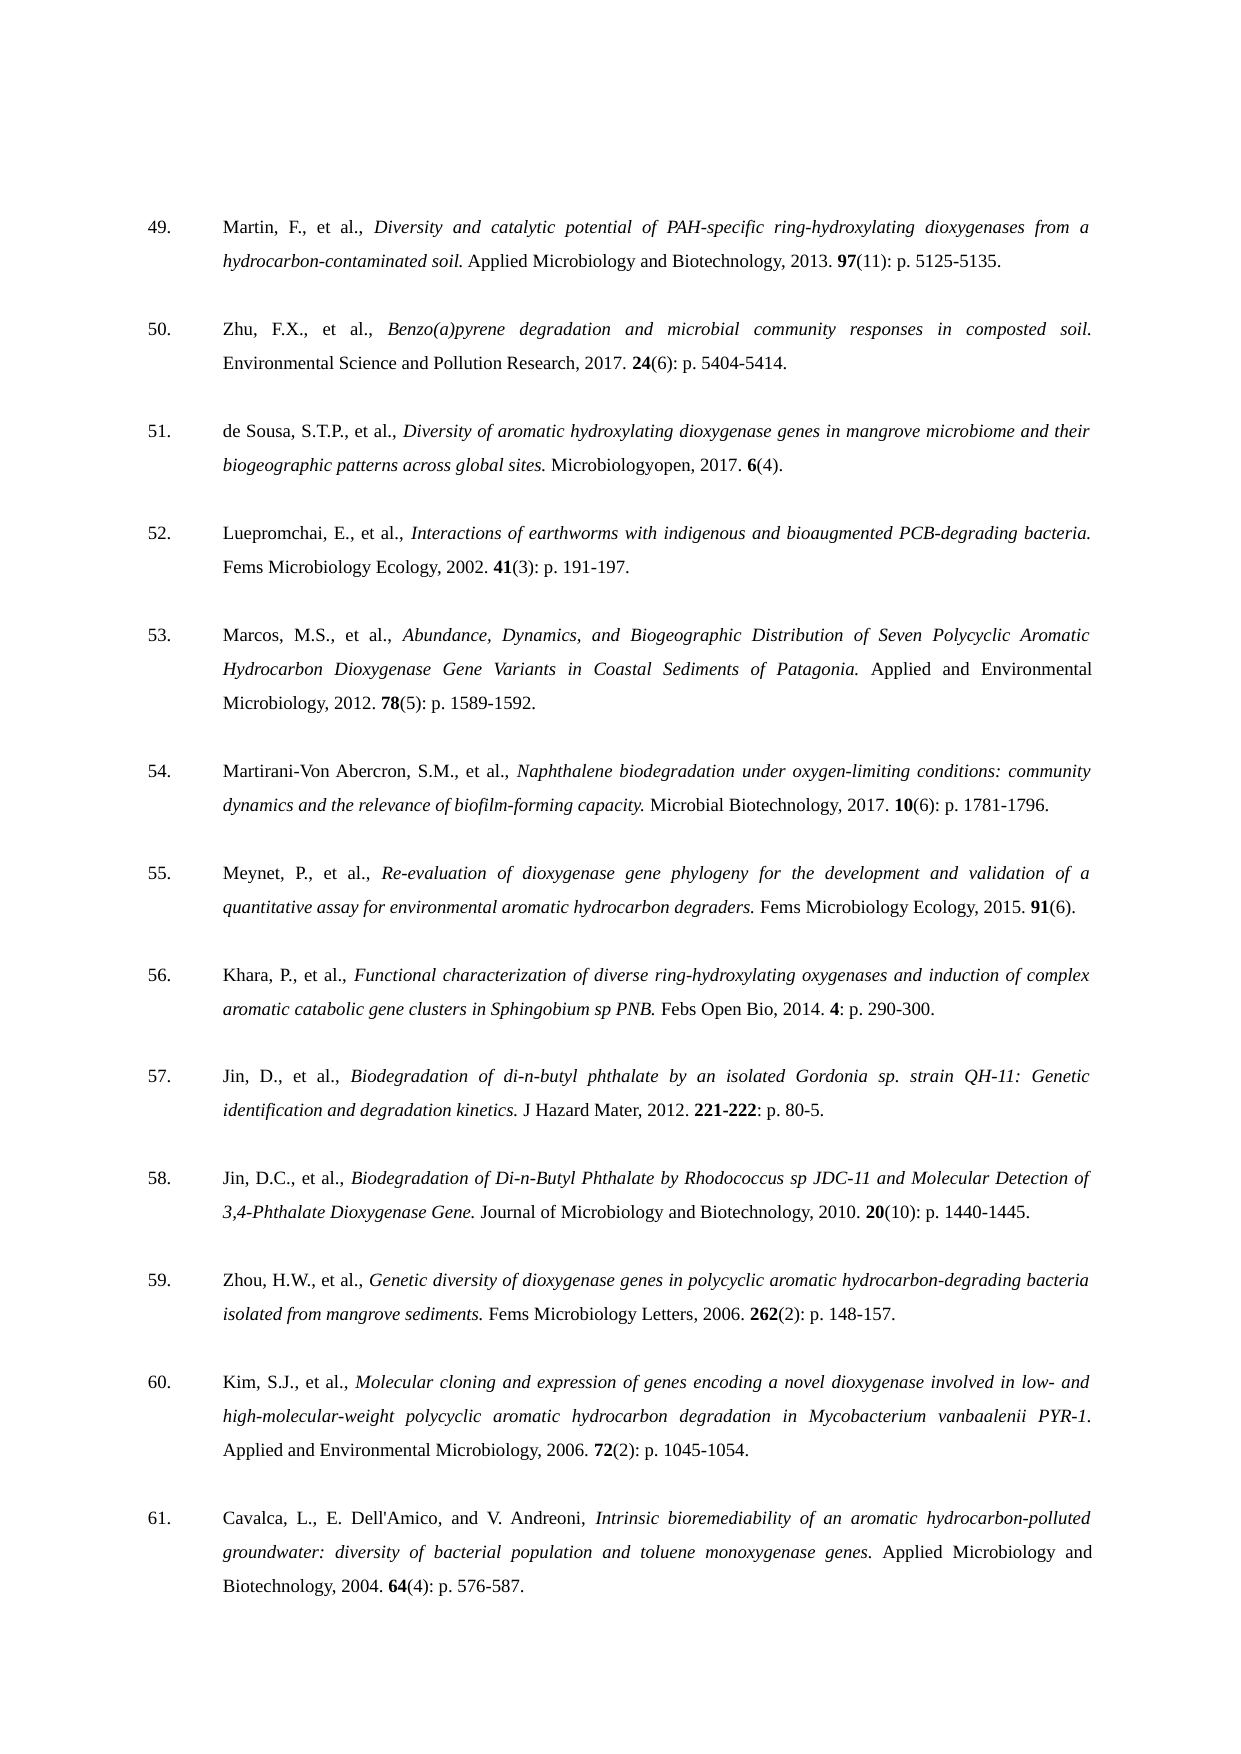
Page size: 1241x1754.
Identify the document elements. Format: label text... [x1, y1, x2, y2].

text 59. Zhou, H.W., et al., Genetic diversity of dioxygenase genes in polycyclic aromatic hydrocarbon-degrading bacteria isolated from mangrove sediments. Fems Microbiology Letters, 2006. 262(2): p. 148-157. [148, 1263, 1092, 1331]
text 60. Kim, S.J., et al., Molecular cloning and expression of genes encoding a novel dioxygenase involved in low- and high-molecular-weight polycyclic aromatic hydrocarbon degradation in Mycobacterium vanbaalenii PYR-1. Applied and Environmental Microbiology, 2006. 72(2): p. 1045-1054. [148, 1365, 1092, 1467]
text 54. Martirani-Von Abercron, S.M., et al., Naphthalene biodegradation under oxygen-limiting conditions: community dynamics and the relevance of biofilm-forming capacity. Microbial Biotechnology, 2017. 10(6): p. 1781-1796. [148, 754, 1092, 822]
text 61. Cavalca, L., E. Dell'Amico, and V. Andreoni, Intrinsic bioremediability of an aromatic hydrocarbon-polluted groundwater: diversity of bacterial population and toluene monoxygenase genes. Applied Microbiology and Biotechnology, 2004. 64(4): p. 576-587. [148, 1501, 1092, 1603]
text 51. de Sousa, S.T.P., et al., Diversity of aromatic hydroxylating dioxygenase genes in mangrove microbiome and their biogeographic patterns across global sites. Microbiologyopen, 2017. 6(4). [148, 414, 1092, 482]
text 55. Meynet, P., et al., Re-evaluation of dioxygenase gene phylogeny for the development and validation of a quantitative assay for environmental aromatic hydrocarbon degraders. Fems Microbiology Ecology, 2015. 91(6). [148, 856, 1092, 923]
text 52. Luepromchai, E., et al., Interactions of earthworms with indigenous and bioaugmented PCB-degrading bacteria. Fems Microbiology Ecology, 2002. 41(3): p. 191-197. [148, 516, 1092, 584]
text 56. Khara, P., et al., Functional characterization of diverse ring-hydroxylating oxygenases and induction of complex aromatic catabolic gene clusters in Sphingobium sp PNB. Febs Open Bio, 2014. 4: p. 290-300. [148, 957, 1092, 1025]
text 58. Jin, D.C., et al., Biodegradation of Di-n-Butyl Phthalate by Rhodococcus sp JDC-11 and Molecular Detection of 3,4-Phthalate Dioxygenase Gene. Journal of Microbiology and Biotechnology, 2010. 20(10): p. 1440-1445. [148, 1161, 1092, 1229]
text 50. Zhu, F.X., et al., Benzo(a)pyrene degradation and microbial community responses in composted soil. Environmental Science and Pollution Research, 2017. 24(6): p. 5404-5414. [148, 312, 1092, 380]
text 49. Martin, F., et al., Diversity and catalytic potential of PAH-specific ring-hydroxylating dioxygenases from a hydrocarbon-contaminated soil. Applied Microbiology and Biotechnology, 2013. 97(11): p. 5125-5135. [148, 210, 1092, 278]
text 53. Marcos, M.S., et al., Abundance, Dynamics, and Biogeographic Distribution of Seven Polycyclic Aromatic Hydrocarbon Dioxygenase Gene Variants in Coastal Sediments of Patagonia. Applied and Environmental Microbiology, 2012. 78(5): p. 1589-1592. [148, 618, 1092, 720]
text 57. Jin, D., et al., Biodegradation of di-n-butyl phthalate by an isolated Gordonia sp. strain QH-11: Genetic identification and degradation kinetics. J Hazard Mater, 2012. 221-222: p. 80-5. [148, 1059, 1092, 1127]
